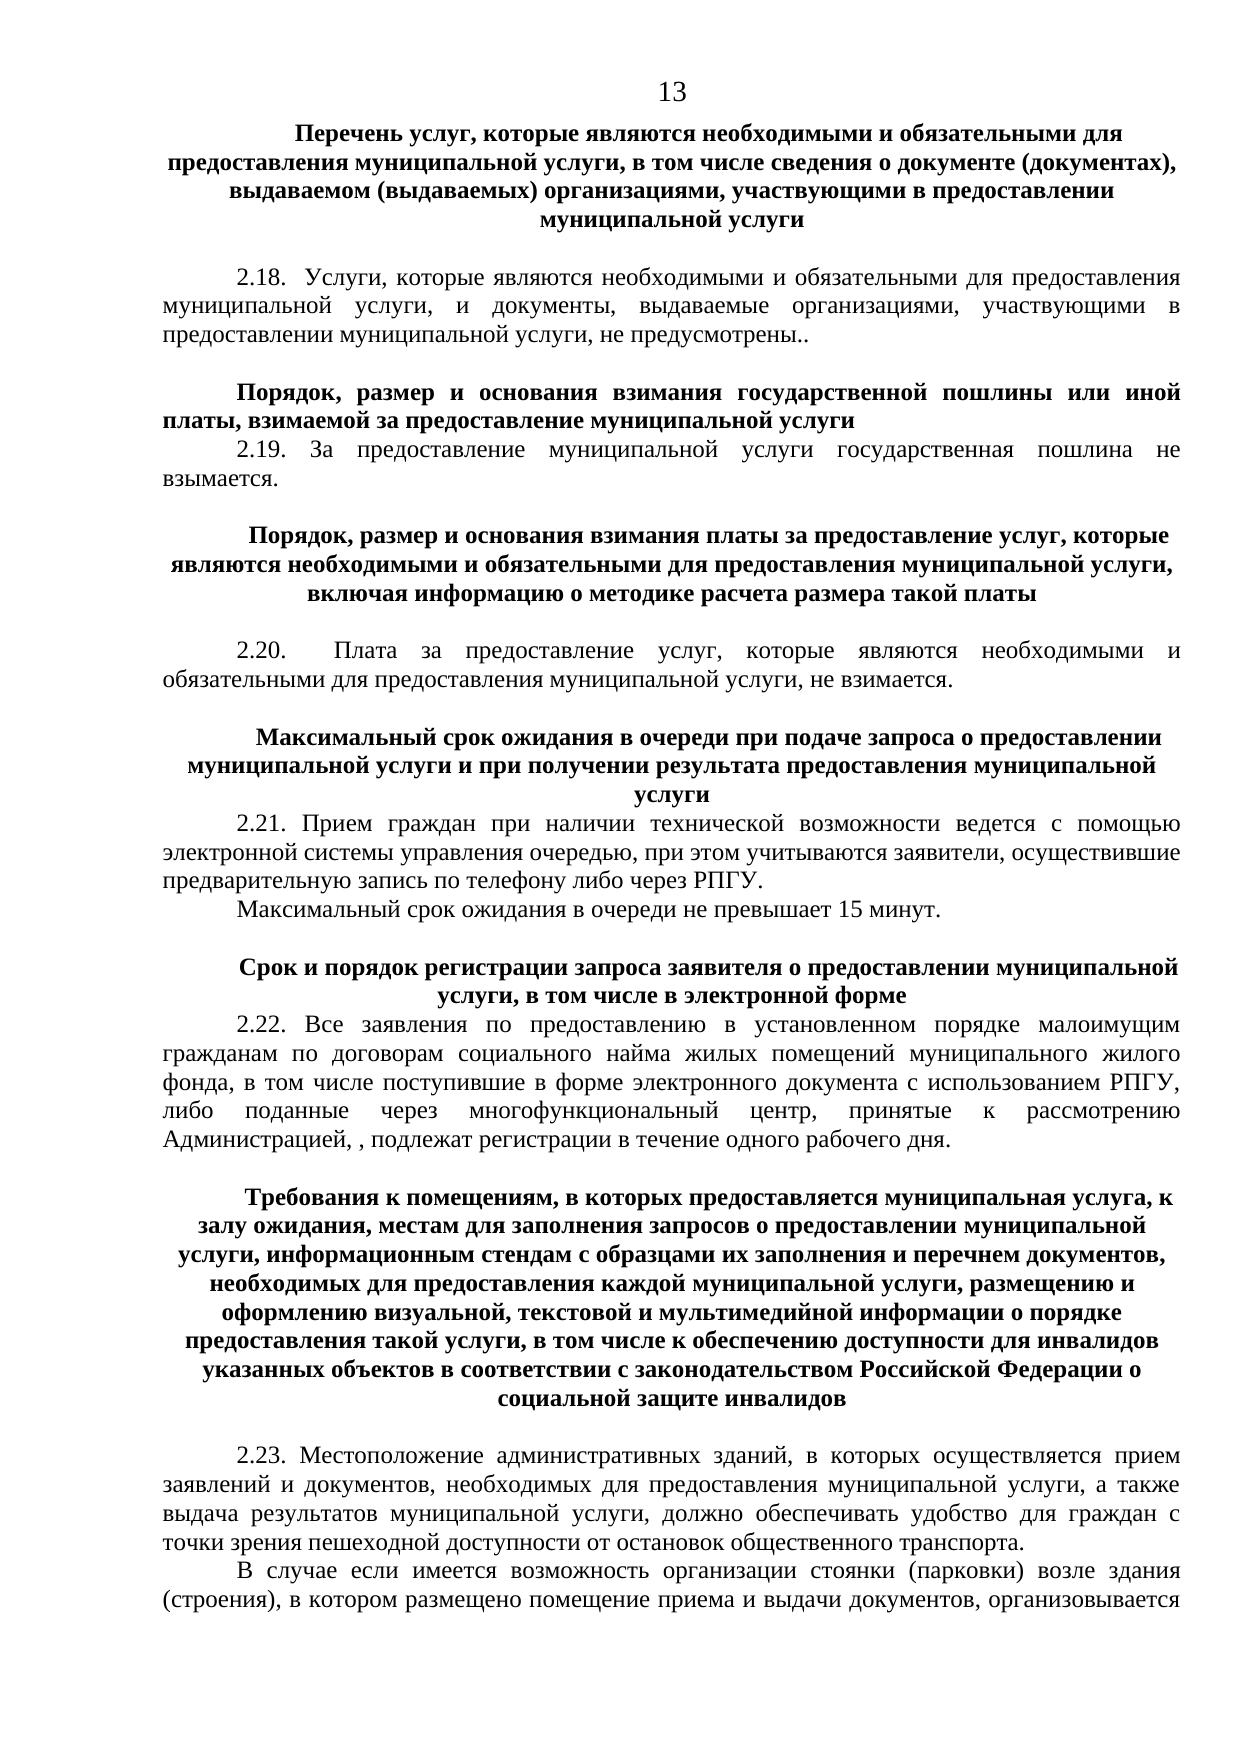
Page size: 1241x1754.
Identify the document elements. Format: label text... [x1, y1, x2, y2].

text Требования к помещениям, в которых предоставляется муниципальная услуга, к залу ожидания, местам для заполнения запросов о предоставлении муниципальной услуги, информационным стендам с образцами их заполнения и перечнем документов, необходимых для предоставления каждой муниципальной услуги, размещению и оформлению визуальной, текстовой и мультимедийной информации о порядке предоставления такой услуги, в том числе к обеспечению доступности для инвалидов указанных объектов в соответствии с законодательством Российской Федерации о социальной защите инвалидов [162, 1182, 1181, 1412]
text Срок и порядок регистрации запроса заявителя о предоставлении муниципальной услуги, в том числе в электронной форме [162, 952, 1181, 1009]
text 2.22. Все заявления по предоставлению в установленном порядке малоимущим гражданам по договорам социального найма жилых помещений муниципального жилого фонда, в том числе поступившие в форме электронного документа с использованием РПГУ, либо поданные через многофункциональный центр, принятые к рассмотрению Администрацией, , подлежат регистрации в течение одного рабочего дня. [162, 1009, 1181, 1153]
text Порядок, размер и основания взимания государственной пошлины или иной платы, взимаемой за предоставление муниципальной услуги [162, 377, 1181, 434]
text 2.21. Прием граждан при наличии технической возможности ведется с помощью электронной системы управления очередью, при этом учитываются заявители, осуществившие предварительную запись по телефону либо через РПГУ. [162, 808, 1181, 894]
text Перечень услуг, которые являются необходимыми и обязательными для предоставления муниципальной услуги, в том числе сведения о документе (документах), выдаваемом (выдаваемых) организациями, участвующими в предоставлении муниципальной услуги [162, 118, 1181, 233]
text 2.18. Услуги, которые являются необходимыми и обязательными для предоставления муниципальной услуги, и документы, выдаваемые организациями, участвующими в предоставлении муниципальной услуги, не предусмотрены.. [162, 262, 1181, 348]
text 2.20. Плата за предоставление услуг, которые являются необходимыми и обязательными для предоставления муниципальной услуги, не взимается. [162, 636, 1181, 693]
text Порядок, размер и основания взимания платы за предоставление услуг, которые являются необходимыми и обязательными для предоставления муниципальной услуги, включая информацию о методике расчета размера такой платы [162, 521, 1181, 607]
text Максимальный срок ожидания в очереди при подаче запроса о предоставлении муниципальной услуги и при получении результата предоставления муниципальной услуги [162, 722, 1181, 808]
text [162, 1556, 1181, 1613]
text 2.19. За предоставление муниципальной услуги государственная пошлина не взымается. [162, 434, 1181, 492]
text 2.23. Местоположение административных зданий, в которых осуществляется прием заявлений и документов, необходимых для предоставления муниципальной услуги, а также выдача результатов муниципальной услуги, должно обеспечивать удобство для граждан с точки зрения пешеходной доступности от остановок общественного транспорта. [162, 1441, 1181, 1556]
text Максимальный срок ожидания в очереди не превышает 15 минут. [162, 894, 1181, 923]
